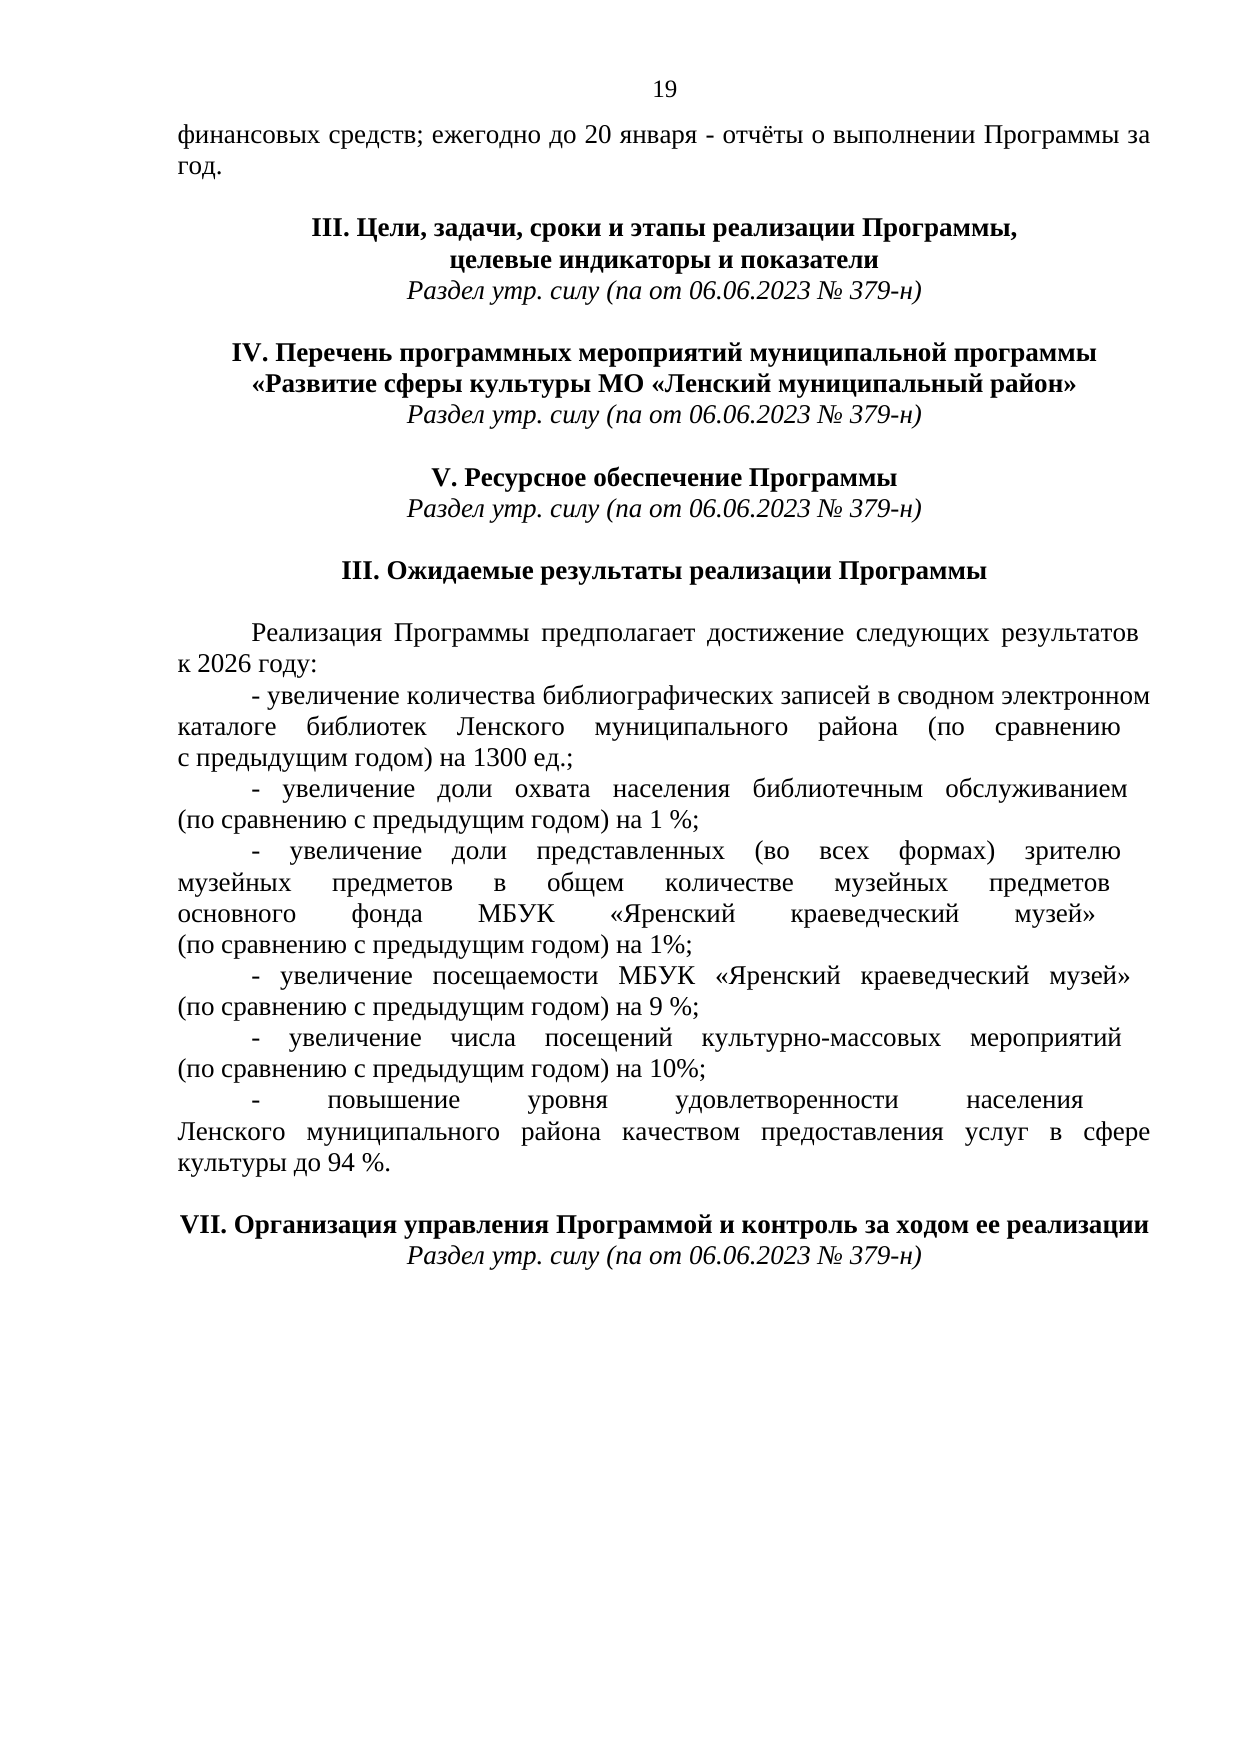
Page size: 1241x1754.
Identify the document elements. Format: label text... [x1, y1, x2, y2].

text Раздел утр. силу (па от 06.06.2023 № 379-н) [177, 274, 1152, 305]
text Реализация Программы предполагает достижение следующих результатов к 2026 году: [177, 616, 1152, 679]
text Раздел утр. силу (па от 06.06.2023 № 379-н) [177, 398, 1152, 429]
text III. Ожидаемые результаты реализации Программы [177, 554, 1152, 585]
text целевые индикаторы и показатели [177, 243, 1152, 274]
text - повышение уровня удовлетворенности населения Ленского муниципального района качеством предоставления услуг в сфере культуры до 94 %. [177, 1084, 1152, 1177]
subtitle «Развитие сферы культуры МО «Ленский муниципальный район» [177, 367, 1152, 398]
subtitle IV. Перечень программных мероприятий муниципальной программы [177, 336, 1152, 367]
text III. Цели, задачи, сроки и этапы реализации Программы, [177, 212, 1152, 243]
text Раздел утр. силу (па от 06.06.2023 № 379-н) [177, 492, 1152, 523]
text - увеличение числа посещений культурно-массовых мероприятий (по сравнению с предыдущим годом) на 10%; [177, 1021, 1152, 1084]
text - увеличение доли представленных (во всех формах) зрителю музейных предметов в общем количестве музейных предметов основного фонда МБУК «Яренский краеведческий музей» (по сравнению с предыдущим годом) на 1%; [177, 834, 1152, 959]
text - увеличение количества библиографических записей в сводном электронном каталоге библиотек Ленского муниципального района (по сравнению с предыдущим годом) на 1300 ед.; [177, 679, 1152, 772]
text VII. Организация управления Программой и контроль за ходом ее реализации [177, 1208, 1152, 1239]
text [177, 118, 1152, 180]
text - увеличение посещаемости МБУК «Яренский краеведческий музей» (по сравнению с предыдущим годом) на 9 %; [177, 959, 1152, 1021]
text - увеличение доли охвата населения библиотечным обслуживанием (по сравнению с предыдущим годом) на 1 %; [177, 772, 1152, 834]
text V. Ресурсное обеспечение Программы [177, 461, 1152, 492]
text Раздел утр. силу (па от 06.06.2023 № 379-н) [177, 1239, 1152, 1271]
